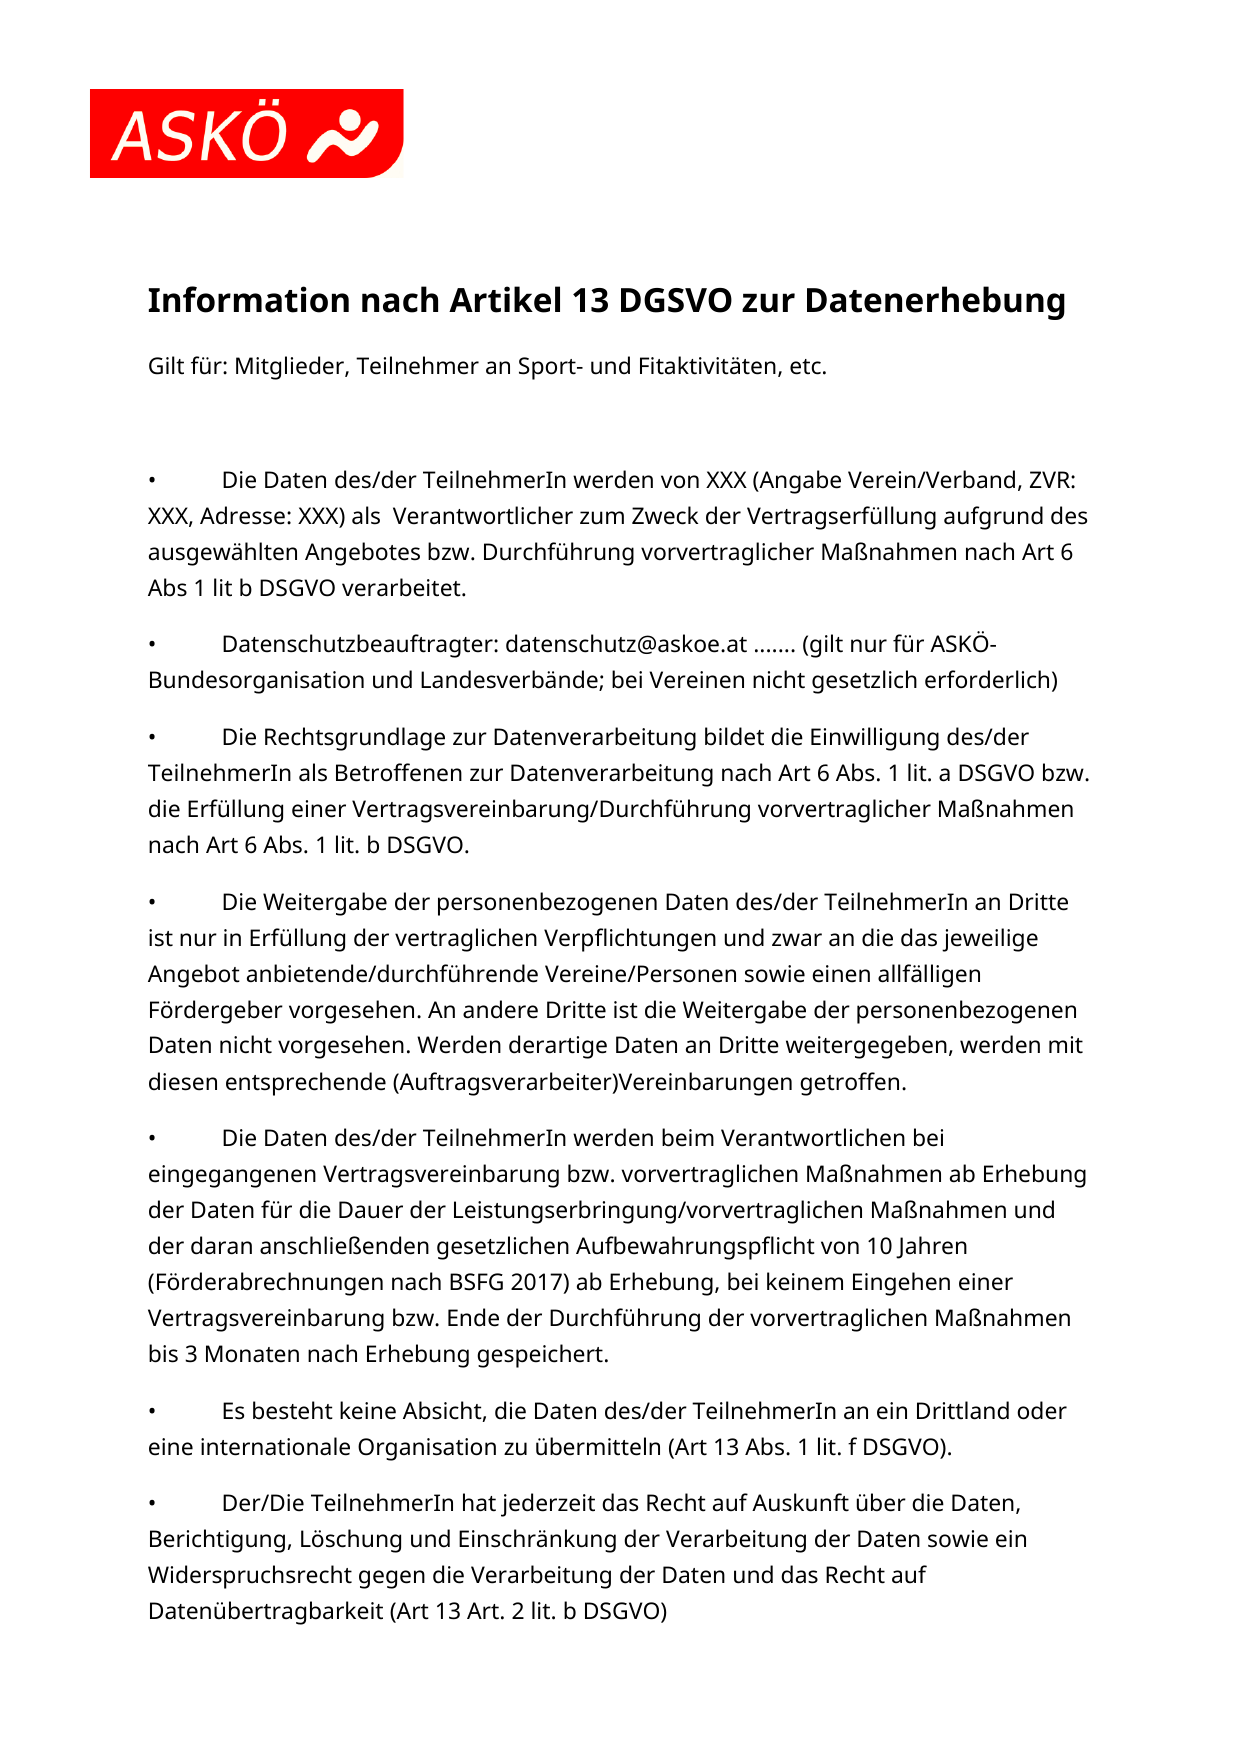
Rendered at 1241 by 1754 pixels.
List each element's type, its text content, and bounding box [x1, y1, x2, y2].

text • Datenschutzbeauftragter: datenschutz@askoe.at ....... (gilt nur für ASKÖ-Bundesorganisation und Landesverbände; bei Vereinen nicht gesetzlich erforderlich) [148, 628, 1093, 696]
text • Die Daten des/der TeilnehmerIn werden beim Verantwortlichen bei eingegangenen Vertragsvereinbarung bzw. vorvertraglichen Maßnahmen ab Erhebung der Daten für die Dauer der Leistungserbringung/vorvertraglichen Maßnahmen und der daran anschließenden gesetzlichen Aufbewahrungspflicht von 10 Jahren (Förderabrechnungen nach BSFG 2017) ab Erhebung, bei keinem Eingehen einer Vertragsvereinbarung bzw. Ende der Durchführung der vorvertraglichen Maßnahmen bis 3 Monaten nach Erhebung gespeichert. [148, 1122, 1093, 1369]
text Information nach Artikel 13 DGSVO zur Datenerhebung [148, 277, 1093, 323]
text • Der/Die TeilnehmerIn hat jederzeit das Recht auf Auskunft über die Daten, Berichtigung, Löschung und Einschränkung der Verarbeitung der Daten sowie ein Widerspruchsrecht gegen die Verarbeitung der Daten und das Recht auf Datenübertragbarkeit (Art 13 Art. 2 lit. b DSGVO) [148, 1487, 1093, 1626]
picture [1, 0, 492, 267]
text • Die Daten des/der TeilnehmerIn werden von XXX (Angabe Verein/Verband, ZVR: XXX, Adresse: XXX) als Verantwortlicher zum Zweck der Vertragserfüllung aufgrund des ausgewählten Angebotes bzw. Durchführung vorvertraglicher Maßnahmen nach Art 6 Abs 1 lit b DSGVO verarbeitet. [148, 464, 1093, 603]
text Gilt für: Mitglieder, Teilnehmer an Sport- und Fitaktivitäten, etc. [148, 350, 1093, 382]
text • Die Rechtsgrundlage zur Datenverarbeitung bildet die Einwilligung des/der TeilnehmerIn als Betroffenen zur Datenverarbeitung nach Art 6 Abs. 1 lit. a DSGVO bzw. die Erfüllung einer Vertragsvereinbarung/Durchführung vorvertraglicher Maßnahmen nach Art 6 Abs. 1 lit. b DSGVO. [148, 721, 1093, 860]
text • Die Weitergabe der personenbezogenen Daten des/der TeilnehmerIn an Dritte ist nur in Erfüllung der vertraglichen Verpflichtungen und zwar an die das jeweilige Angebot anbietende/durchführende Vereine/Personen sowie einen allfälligen Fördergeber vorgesehen. An andere Dritte ist die Weitergabe der personenbezogenen Daten nicht vorgesehen. Werden derartige Daten an Dritte weitergegeben, werden mit diesen entsprechende (Auftragsverarbeiter)Vereinbarungen getroffen. [148, 886, 1093, 1097]
text • Es besteht keine Absicht, die Daten des/der TeilnehmerIn an ein Drittland oder eine internationale Organisation zu übermitteln (Art 13 Abs. 1 lit. f DSGVO). [148, 1394, 1093, 1462]
